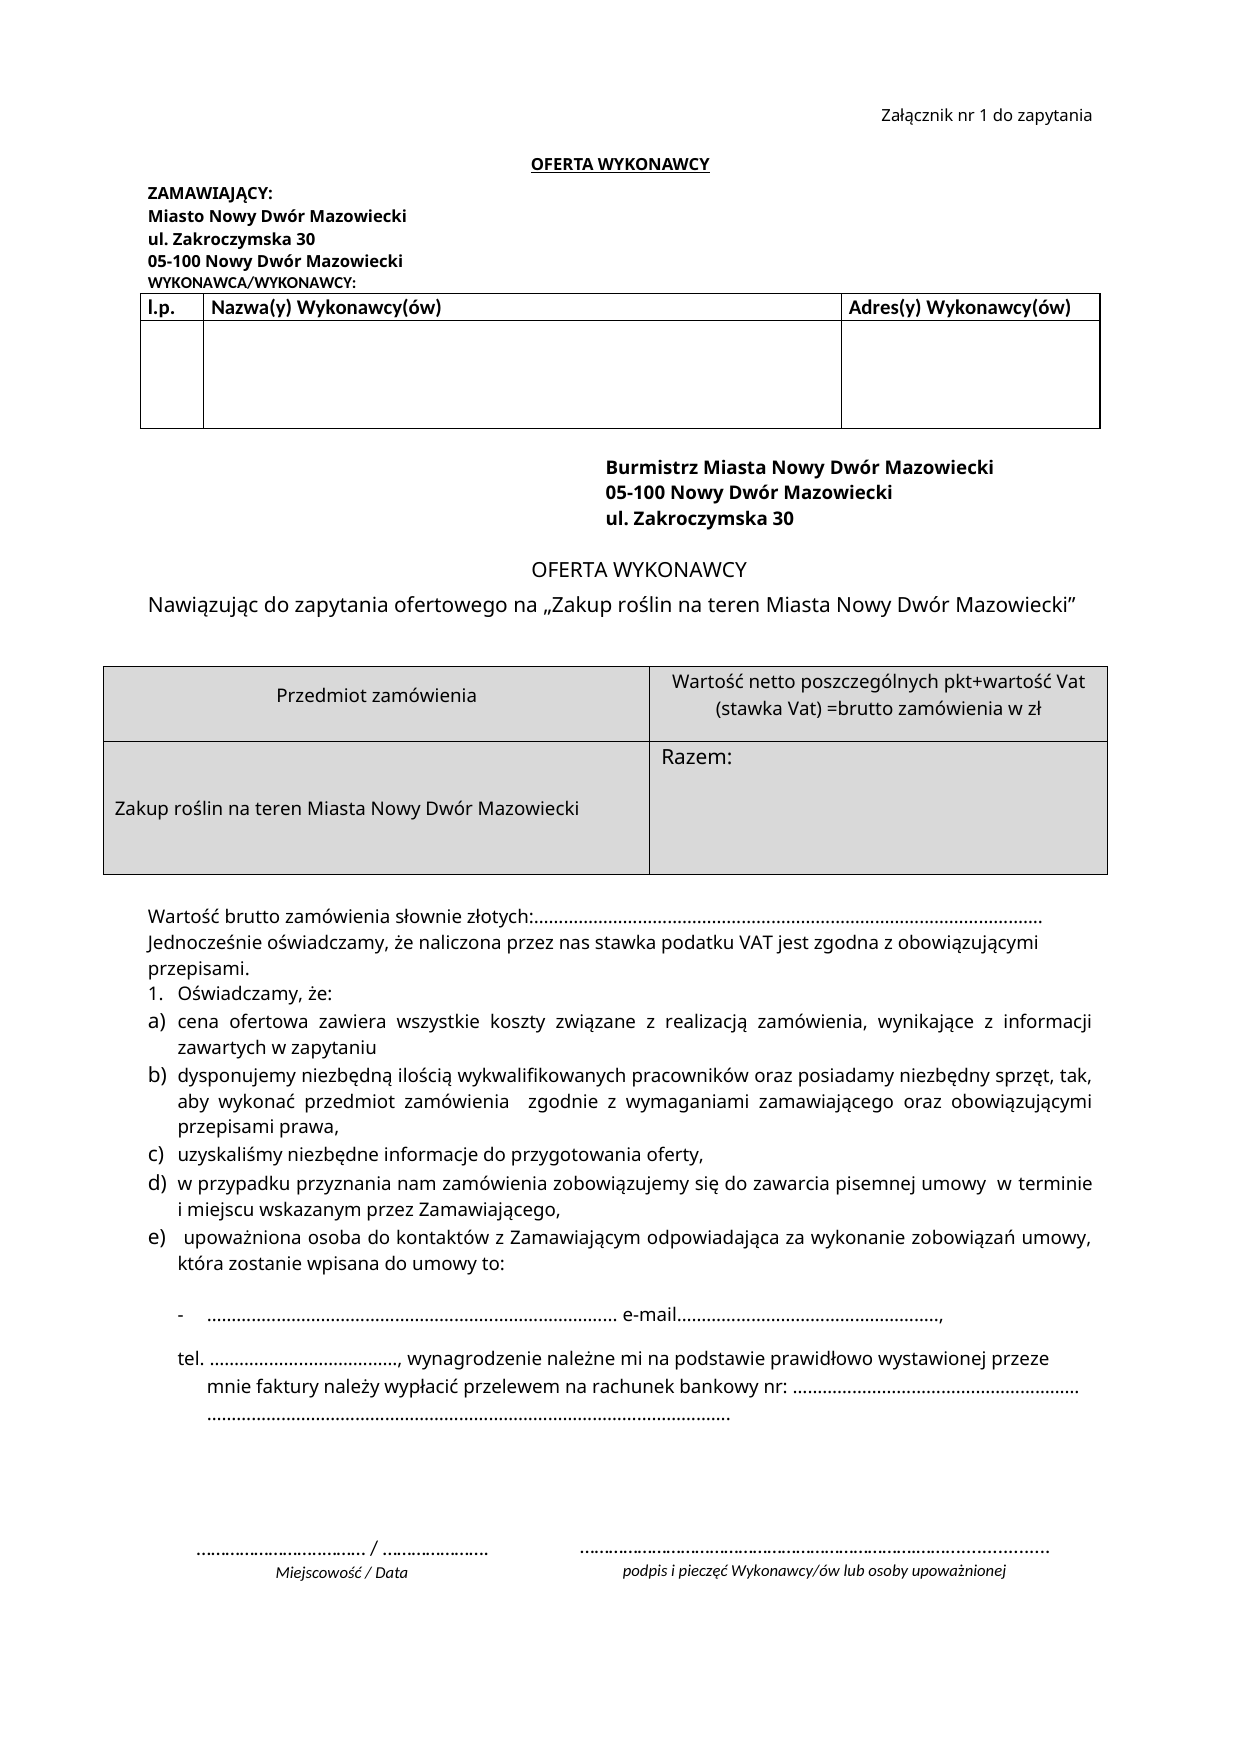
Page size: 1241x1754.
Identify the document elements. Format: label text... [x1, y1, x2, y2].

table_header …………………………………………………………….…….................... [538, 1533, 1093, 1560]
table_cell Razem: [650, 742, 1107, 874]
table_header ……………………..……… / …………………. [148, 1533, 538, 1560]
table_header Przedmiot zamówienia [104, 667, 649, 741]
list Jednocześnie oświadczamy, że naliczona przez nas stawka podatku VAT jest zgodna z obowiązującymi przepisami. [148, 929, 1093, 980]
text ZAMAWIAJĄCY: [148, 182, 1093, 204]
list upoważniona osoba do kontaktów z Zamawiającym odpowiadająca za wykonanie zobowiązań umowy, która zostanie wpisana do umowy to: [148, 1222, 1093, 1276]
table_cell [141, 321, 203, 427]
text Nawiązując do zapytania ofertowego na „Zakup roślin na teren Miasta Nowy Dwór Mazowiecki” [148, 590, 1093, 619]
table_header Nazwa(y) Wykonawcy(ów) [204, 294, 841, 319]
text ul. Zakroczymska 30 [148, 227, 1093, 250]
list ul. Zakroczymska 30 [605, 505, 1093, 531]
table_cell [204, 321, 841, 427]
list 05-100 Nowy Dwór Mazowiecki [605, 479, 1093, 505]
text Miasto Nowy Dwór Mazowiecki [148, 204, 1093, 227]
table_cell podpis i pieczęć Wykonawcy/ów lub osoby upoważnionej [538, 1560, 1093, 1583]
text OFERTA WYKONAWCY [148, 153, 1093, 176]
list Burmistrz Miasta Nowy Dwór Mazowiecki [605, 454, 1093, 479]
list w przypadku przyznania nam zamówienia zobowiązujemy się do zawarcia pisemnej umowy w terminie i miejscu wskazanym przez Zamawiającego, [148, 1168, 1093, 1222]
list uzyskaliśmy niezbędne informacje do przygotowania oferty, [148, 1139, 1093, 1168]
table_cell Zakup roślin na teren Miasta Nowy Dwór Mazowiecki [104, 742, 649, 874]
table_header l.p. [141, 294, 203, 319]
list dysponujemy niezbędną ilością wykwalifikowanych pracowników oraz posiadamy niezbędny sprzęt, tak, aby wykonać przedmiot zamówienia zgodnie z wymaganiami zamawiającego oraz obowiązującymi przepisami prawa, [148, 1060, 1093, 1139]
text 05-100 Nowy Dwór Mazowiecki [148, 250, 1093, 273]
text Wartość brutto zamówienia słownie złotych:…………………………………………………………………………………………. [148, 904, 1093, 929]
list Oświadczamy, że: [148, 980, 1093, 1006]
text Załącznik nr 1 do zapytania [148, 103, 1093, 126]
table_header Adres(y) Wykonawcy(ów) [842, 294, 1099, 319]
subtitle OFERTA WYKONAWCY [185, 556, 1093, 584]
table_header Wartość netto poszczególnych pkt+wartość Vat (stawka Vat) =brutto zamówienia w zł [650, 667, 1107, 741]
text tel. ………………..………………, wynagrodzenie należne mi na podstawie prawidłowo wystawionej przeze mnie faktury należy wypłacić przelewem na rachunek bankowy nr: ……………………………….………………… ……………………………………………………………………………………………. [177, 1345, 1093, 1426]
text - …………..……………………………………..………………….... e-mail…………………………………………….., [177, 1301, 1093, 1327]
list cena ofertowa zawiera wszystkie koszty związane z realizacją zamówienia, wynikające z informacji zawartych w zapytaniu [148, 1006, 1093, 1060]
list WYKONAWCA/WYKONAWCY: [148, 273, 1093, 293]
table_cell [842, 321, 1099, 427]
table_cell Miejscowość / Data [148, 1560, 538, 1583]
